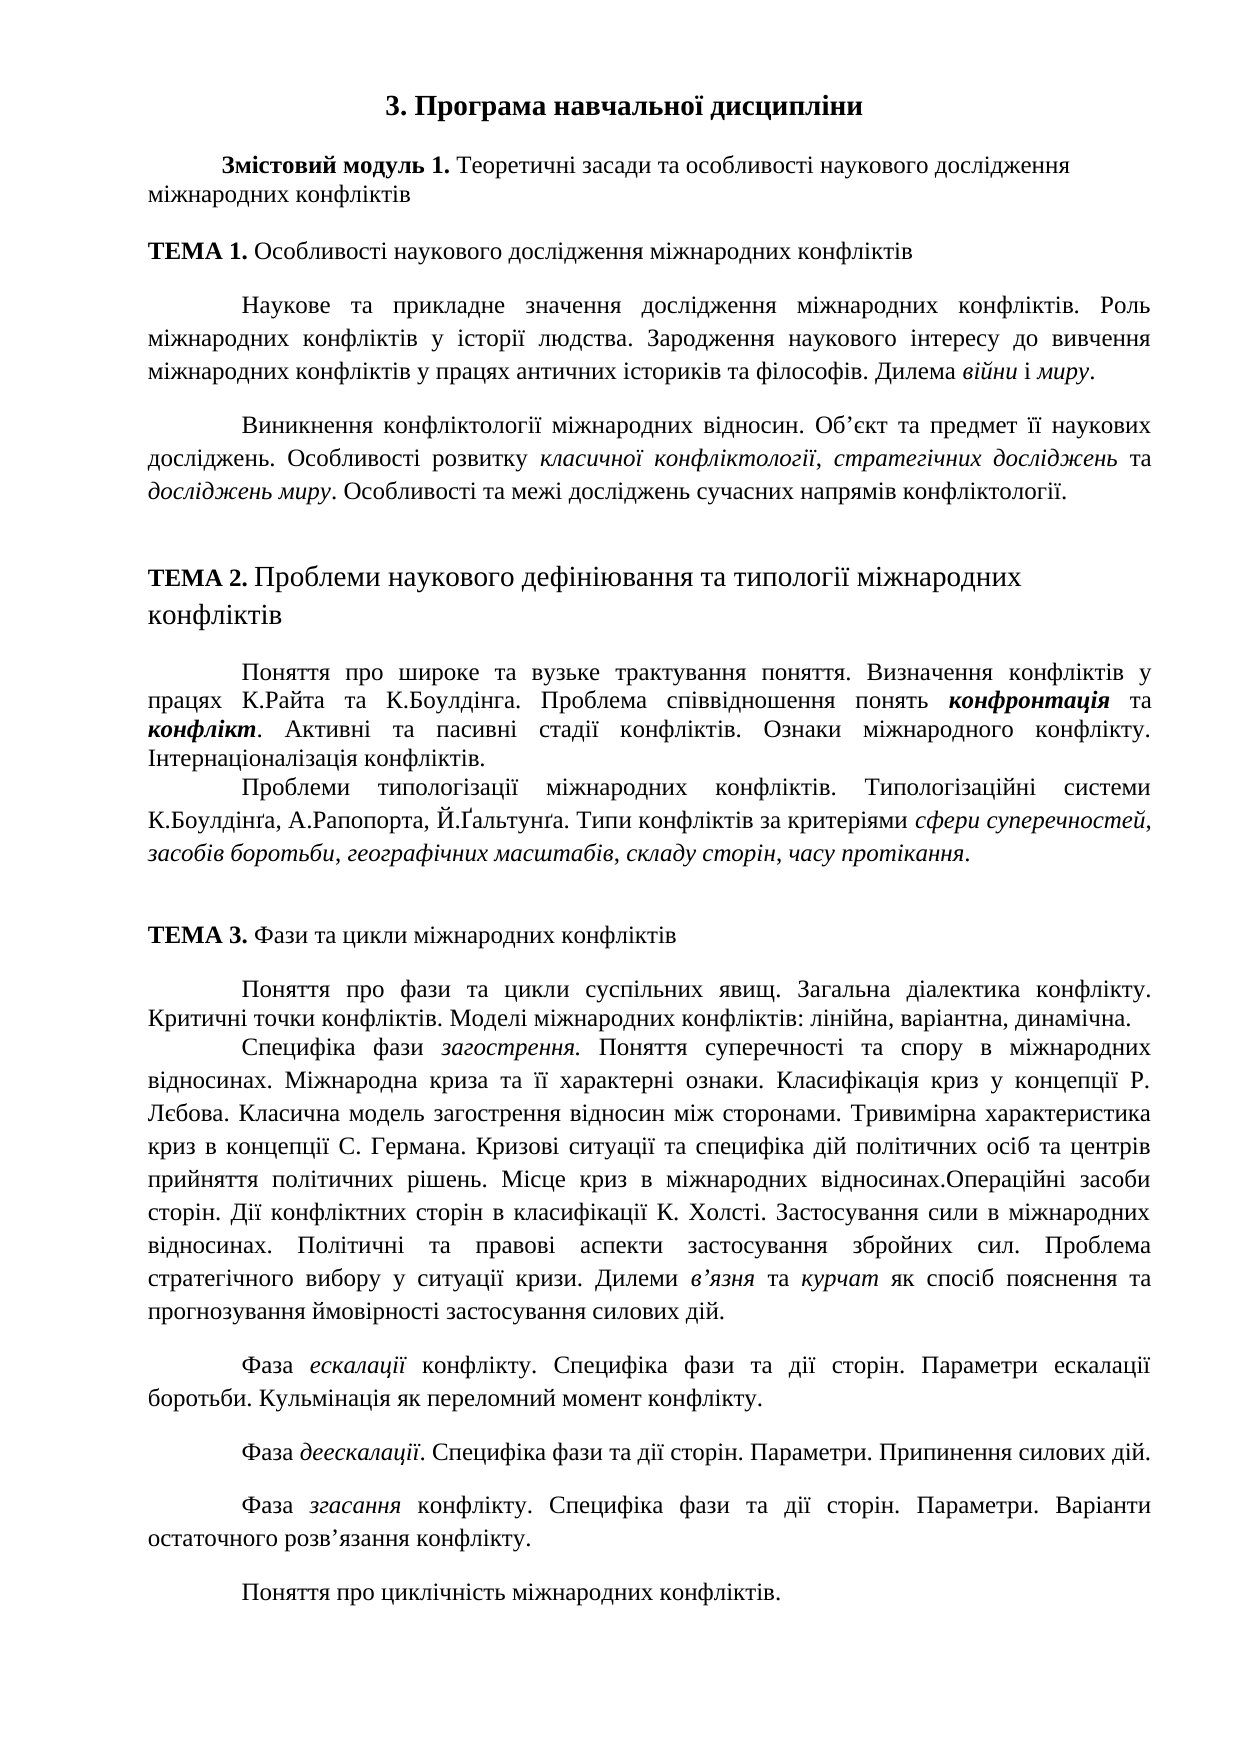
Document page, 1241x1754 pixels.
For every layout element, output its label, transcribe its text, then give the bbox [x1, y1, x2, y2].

text Проблеми типологізації міжнародних конфліктів. Типологізаційні системи К.Боулдінґа, А.Рапопорта, Й.Ґальтунґа. Типи конфліктів за критеріями сфери суперечностей, засобів боротьби, географічних масштабів, складу сторін, часу протікання. [148, 772, 1152, 867]
text Фаза ескалації конфлікту. Специфіка фази та дії сторін. Параметри ескалації боротьби. Кульмінація як переломний момент конфлікту. [148, 1350, 1152, 1412]
text 3. Програма навчальної дисципліни [148, 88, 1152, 121]
text Поняття про широке та вузьке трактування поняття. Визначення конфліктів у працях К.Райта та К.Боулдінга. Проблема співвідношення понять конфронтація та конфлікт. Активні та пасивні стадії конфліктів. Ознаки міжнародного конфлікту. Інтернаціоналізація конфліктів. [148, 657, 1152, 772]
text ТЕМА 3. Фази та цикли міжнародних конфліктів [148, 920, 1152, 949]
text ТЕМА 2. Проблеми наукового дефініювання та типології міжнародних конфліктів [148, 559, 1152, 631]
text Фаза згасання конфлікту. Специфіка фази та дії сторін. Параметри. Варіанти остаточного розв’язання конфлікту. [148, 1491, 1152, 1552]
text Поняття про циклічність міжнародних конфліктів. [148, 1577, 1152, 1606]
text Специфіка фази загострення. Поняття суперечності та спору в міжнародних відносинах. Міжнародна криза та її характерні ознаки. Класифікація криз у концепції Р. Лєбова. Класична модель загострення відносин між сторонами. Тривимірна характеристика криз в концепції С. Германа. Кризові ситуації та специфіка дій політичних осіб та центрів прийняття політичних рішень. Місце криз в міжнародних відносинах.Операційні засоби сторін. Дії конфліктних сторін в класифікації К. Холсті. Застосування сили в міжнародних відносинах. Політичні та правові аспекти застосування збройних сил. Проблема стратегічного вибору у ситуації кризи. Дилеми в’язня та курчат як спосіб пояснення та прогнозування ймовірності застосування силових дій. [148, 1032, 1152, 1325]
text Наукове та прикладне значення дослідження міжнародних конфліктів. Роль міжнародних конфліктів у історії людства. Зародження наукового інтересу до вивчення міжнародних конфліктів у працях античних істориків та філософів. Дилема війни і миру. [148, 290, 1152, 385]
text Виникнення конфліктології міжнародних відносин. Об’єкт та предмет її наукових досліджень. Особливості розвитку класичної конфліктології, стратегічних досліджень та досліджень миру. Особливості та межі досліджень сучасних напрямів конфліктології. [148, 410, 1152, 505]
text Фаза деескалації. Специфіка фази та дії сторін. Параметри. Припинення силових дій. [148, 1437, 1152, 1465]
text ТЕМА 1. Особливості наукового дослідження міжнародних конфліктів [148, 236, 1152, 265]
text Змістовий модуль 1. Теоретичні засади та особливості наукового дослідження міжнародних конфліктів [148, 150, 1152, 208]
text Поняття про фази та цикли суспільних явищ. Загальна діалектика конфлікту. Критичні точки конфліктів. Моделі міжнародних конфліктів: лінійна, варіантна, динамічна. [148, 974, 1152, 1032]
